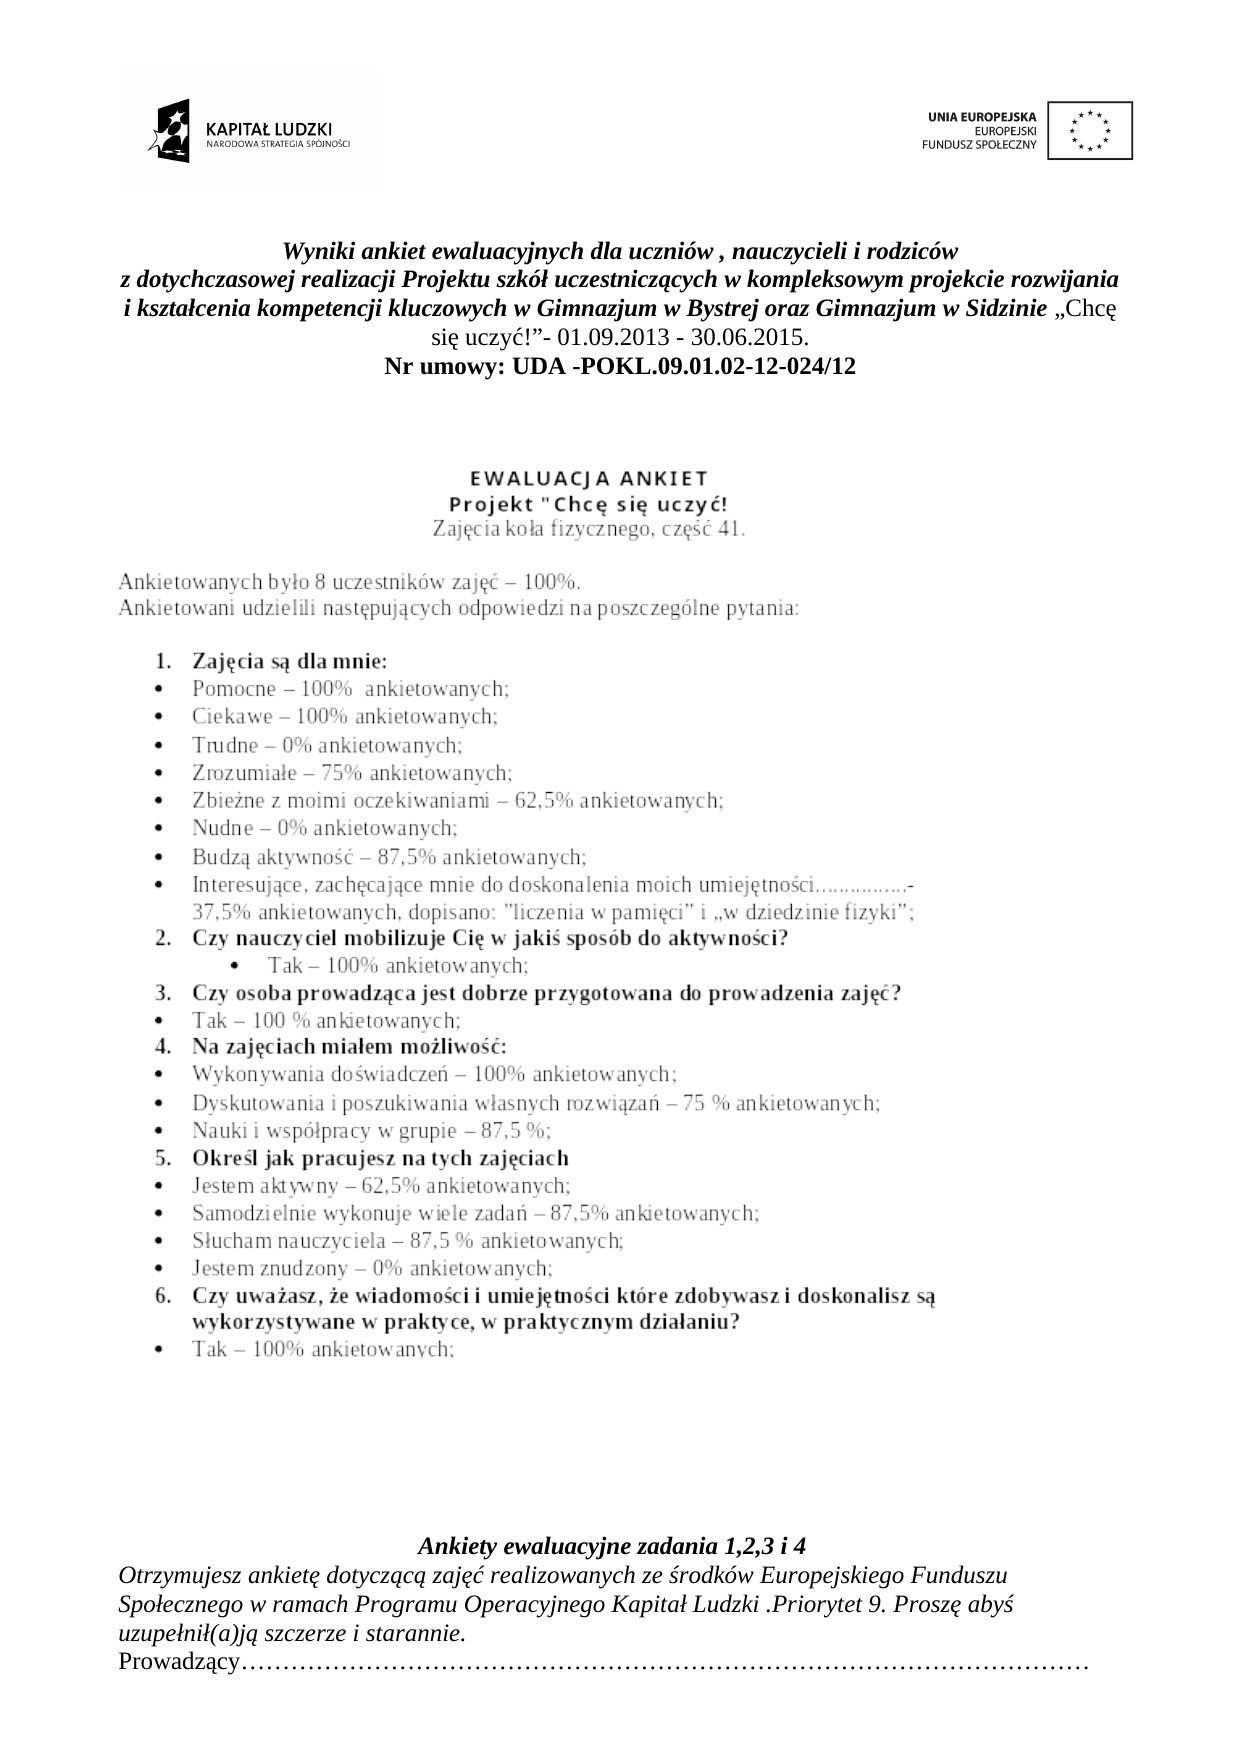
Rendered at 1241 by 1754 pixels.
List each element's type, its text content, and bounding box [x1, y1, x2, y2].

picture [905, 85, 1150, 174]
text Ankiety ewaluacyjne zadania 1,2,3 i 4 [118, 1531, 1122, 1560]
picture [118, 66, 381, 192]
text Otrzymujesz ankietę dotyczącą zajęć realizowanych ze środków Europejskiego Funduszu Społecznego w ramach Programu Operacyjnego Kapitał Ludzki .Priorytet 9. Proszę abyś uzupełnił(a)ją szczerze i starannie. [118, 1560, 1122, 1646]
text Prowadzący………………………………………………………………………………………… [118, 1646, 1122, 1675]
